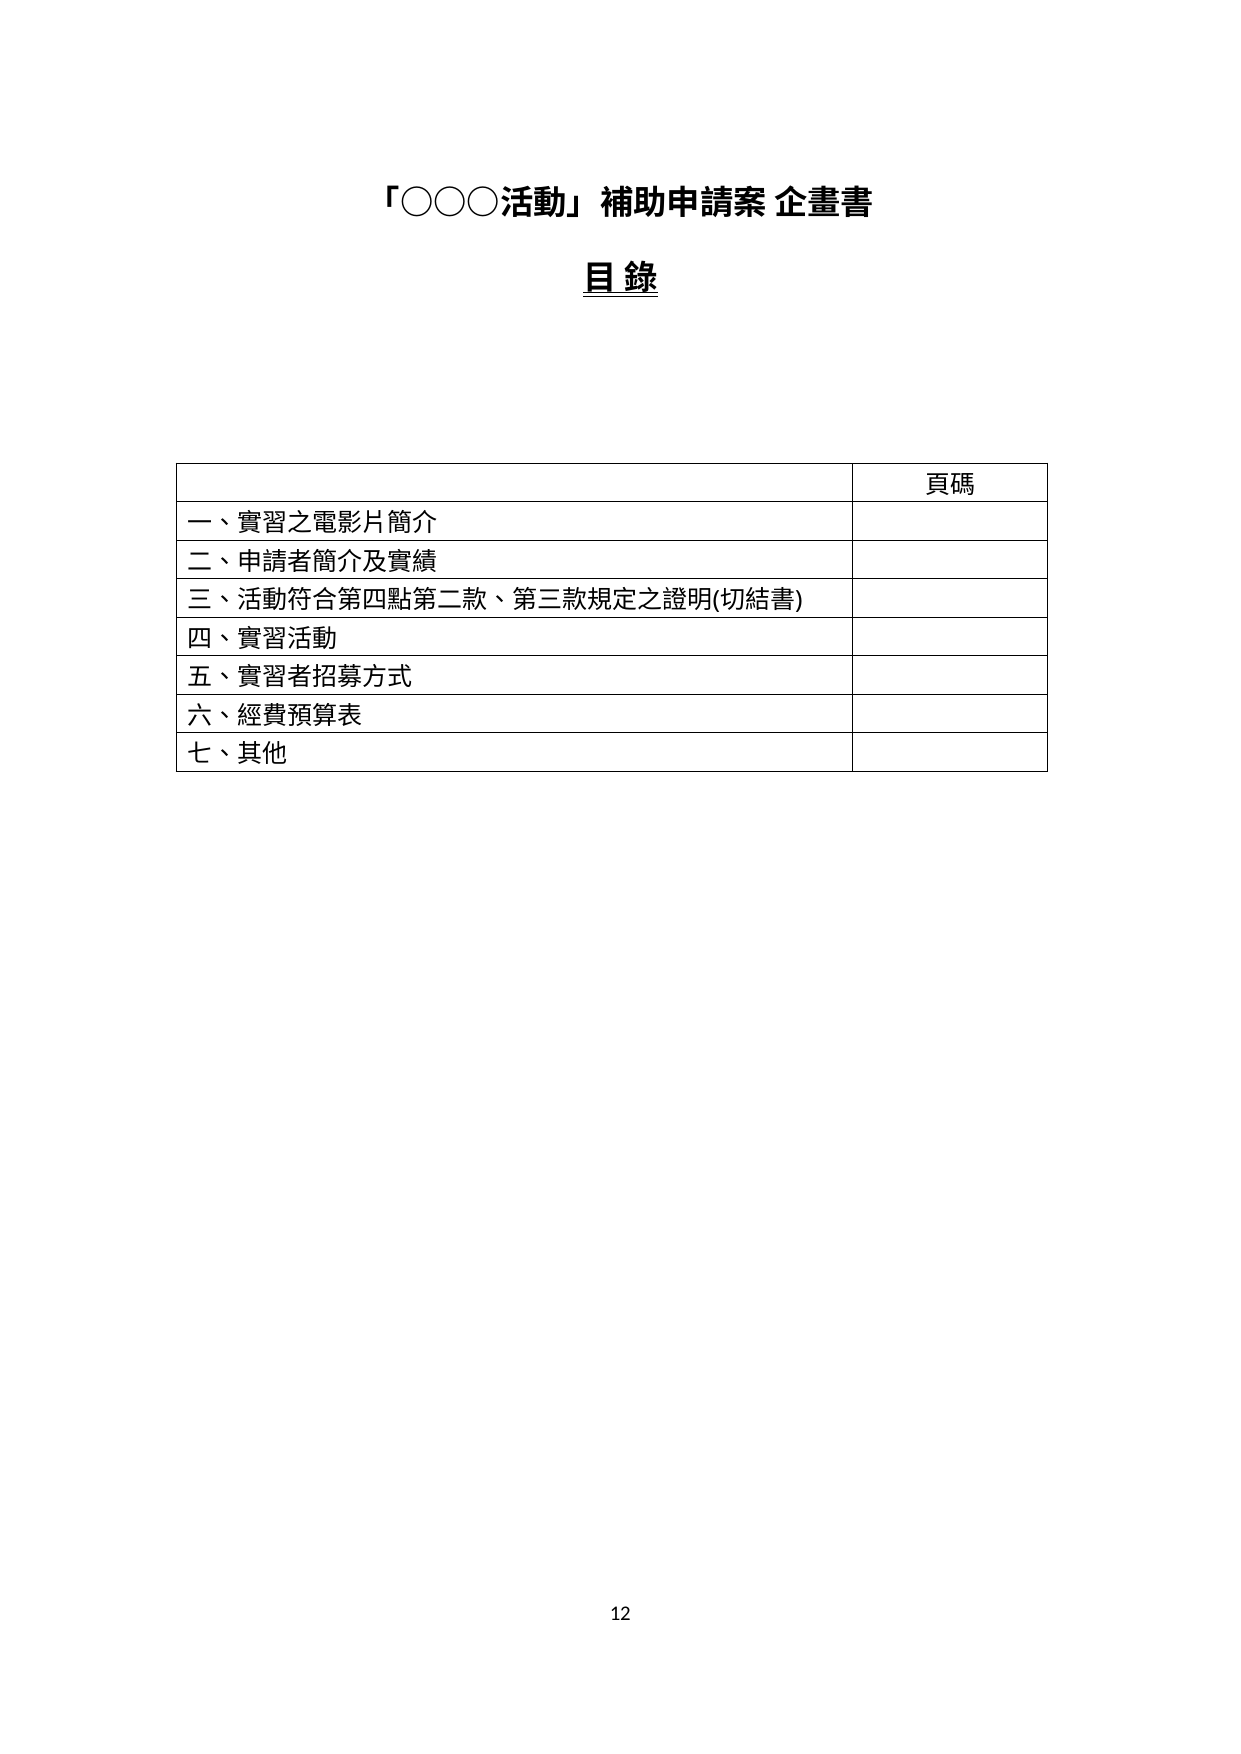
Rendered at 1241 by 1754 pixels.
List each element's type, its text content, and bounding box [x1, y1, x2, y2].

table_cell [853, 733, 1047, 771]
table_cell 四、實習活動 [177, 618, 852, 655]
table_cell 一、實習之電影片簡介 [177, 502, 852, 539]
table_cell [853, 618, 1047, 655]
table_cell [853, 579, 1047, 617]
table_cell 七、其他 [177, 733, 852, 771]
text 「○○○活動」補助申請案 企畫書 [187, 162, 1053, 237]
table_cell 二、申請者簡介及實績 [177, 541, 852, 578]
table_header 頁碼 [853, 464, 1047, 501]
table_cell 六、經費預算表 [177, 695, 852, 732]
table_cell 三、活動符合第四點第二款、第三款規定之證明(切結書) [177, 579, 852, 617]
table_cell [853, 656, 1047, 694]
table_cell [853, 502, 1047, 539]
text 目 錄 [187, 237, 1053, 312]
table_header [177, 464, 852, 501]
table_cell [853, 541, 1047, 578]
table_cell 五、實習者招募方式 [177, 656, 852, 694]
table_cell [853, 695, 1047, 732]
